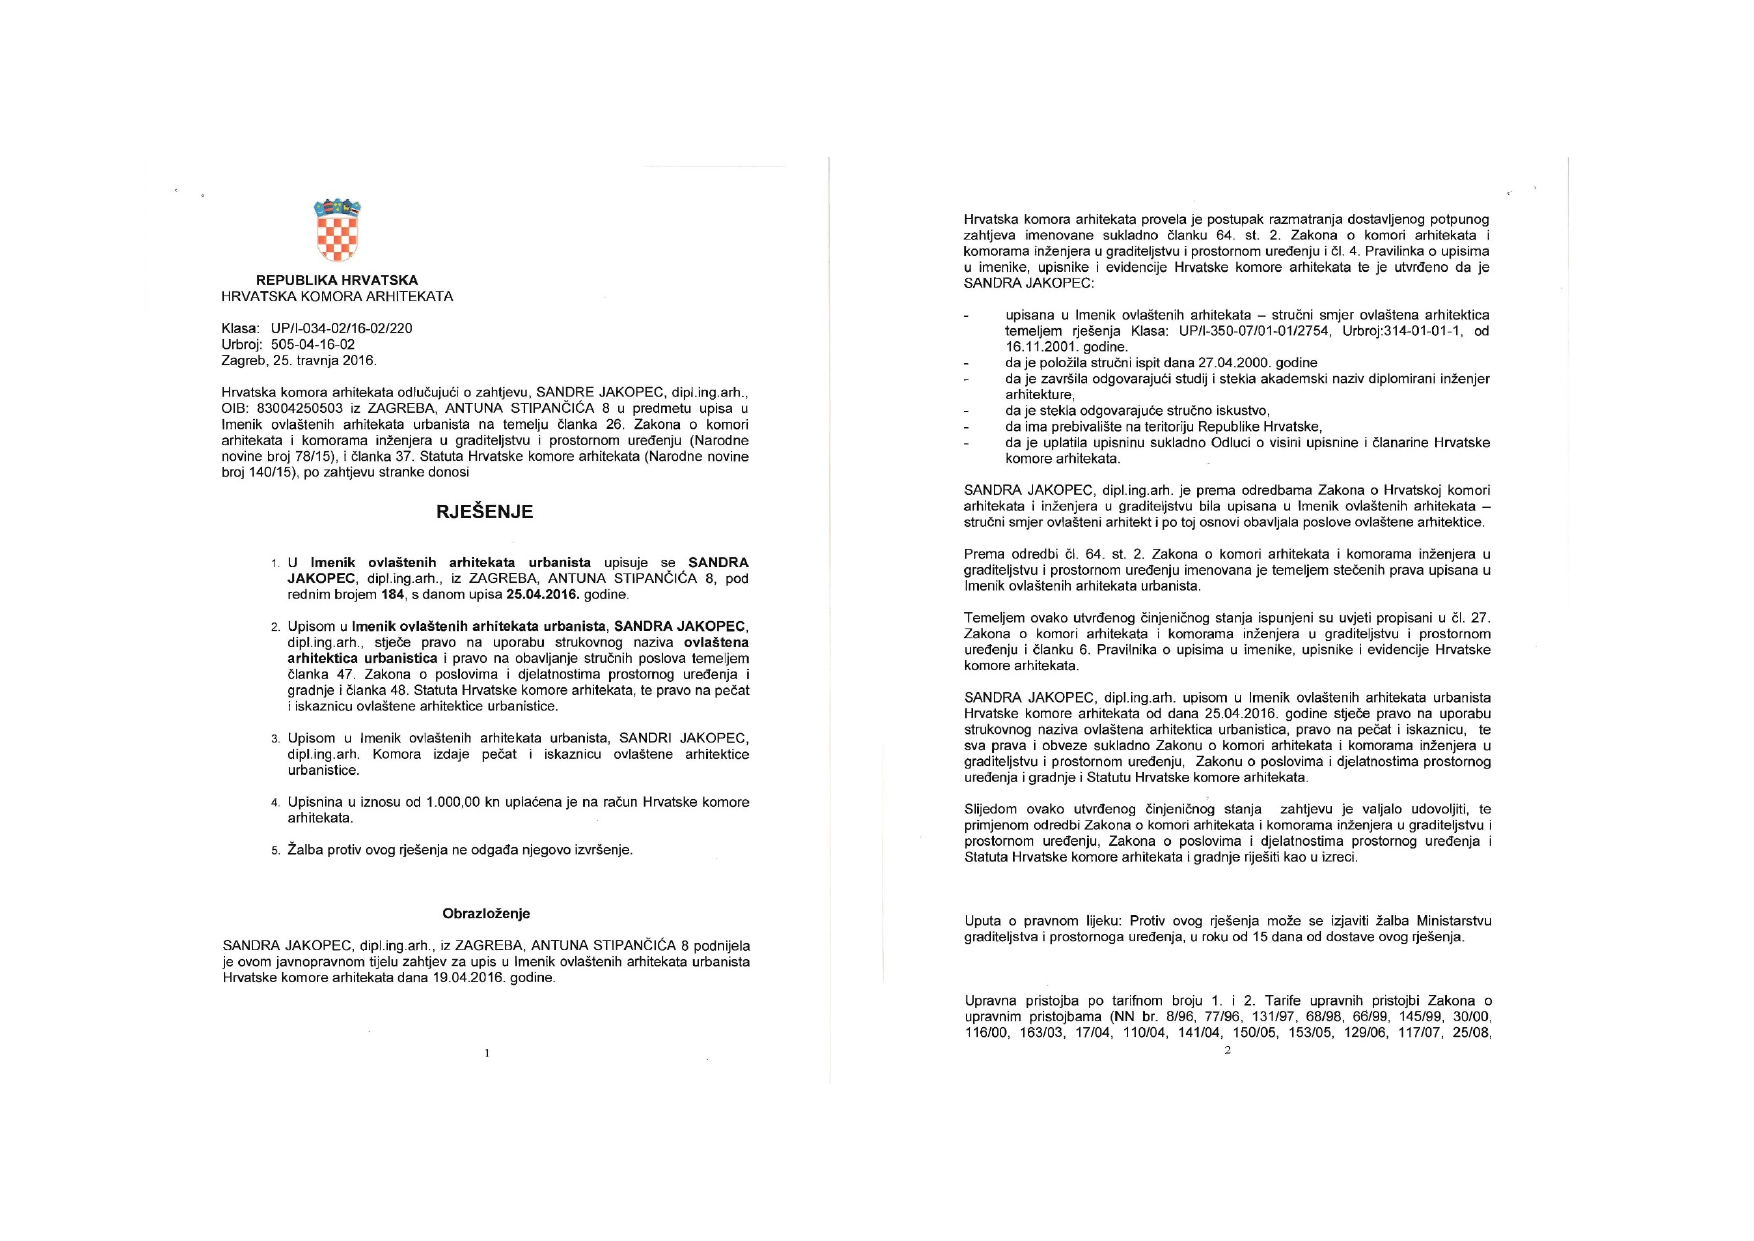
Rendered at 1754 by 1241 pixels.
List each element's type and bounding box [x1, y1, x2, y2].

picture [143, 157, 831, 1084]
picture [882, 157, 1570, 1084]
